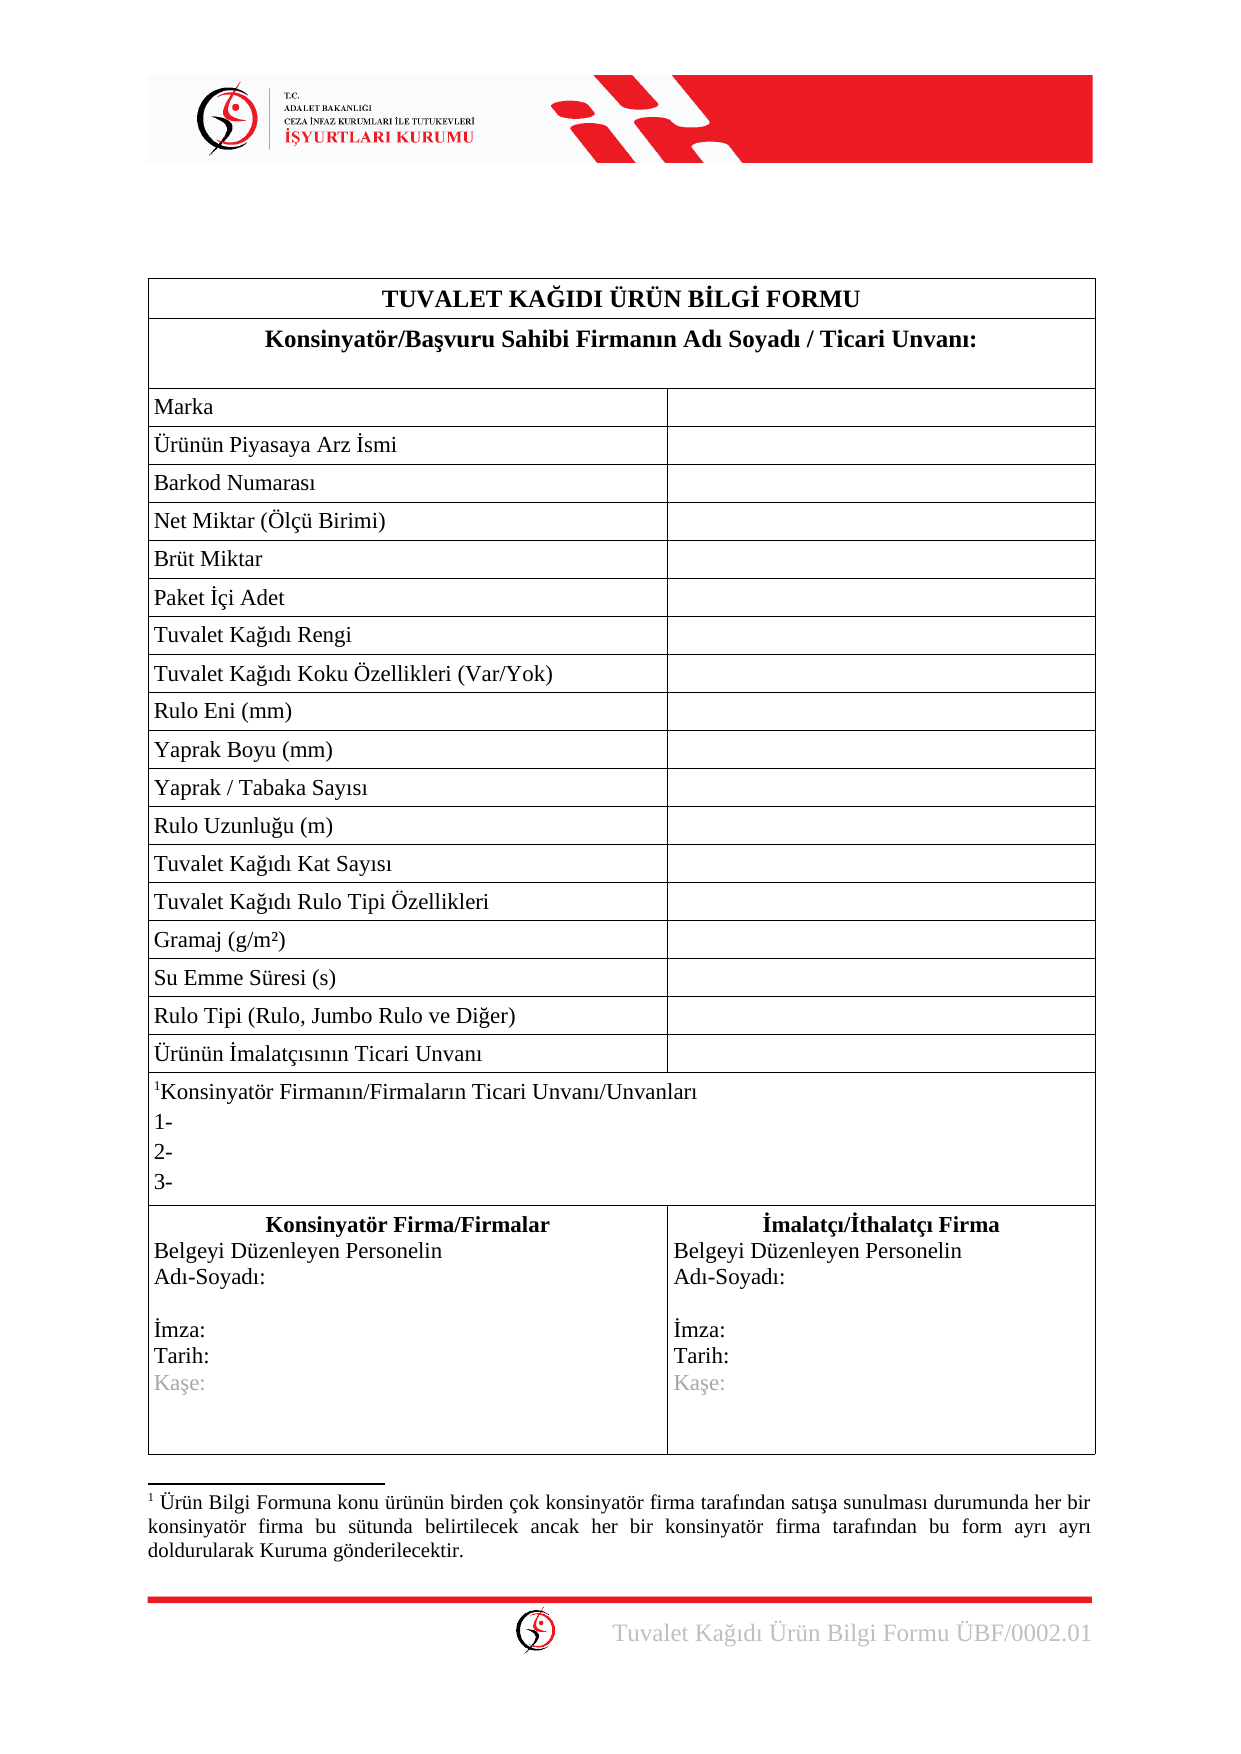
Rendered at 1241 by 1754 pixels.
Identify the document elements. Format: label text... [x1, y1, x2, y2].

table_cell [668, 845, 1095, 882]
table_cell Rulo Tipi (Rulo, Jumbo Rulo ve Diğer) [149, 997, 667, 1034]
table_cell [668, 617, 1095, 654]
table_cell [668, 807, 1095, 844]
table_cell Yaprak / Tabaka Sayısı [149, 769, 667, 806]
table_cell Tuvalet Kağıdı Rengi [149, 617, 667, 654]
table_cell [668, 921, 1095, 958]
table_cell Ürünün İmalatçısının Ticari Unvanı [149, 1035, 667, 1072]
table_cell [668, 389, 1095, 426]
picture [147, 75, 1093, 163]
table_cell Marka [149, 389, 667, 426]
table_cell Gramaj (g/m²) [149, 921, 667, 958]
table_cell Yaprak Boyu (mm) [149, 731, 667, 768]
table_cell Paket İçi Adet [149, 579, 667, 616]
table_cell [668, 959, 1095, 996]
table_cell Rulo Eni (mm) [149, 693, 667, 730]
table_cell Konsinyatör Firma/Firmalar Belgeyi Düzenleyen Personelin Adı-Soyadı: İmza: Tarih: Kaşe: [149, 1206, 667, 1454]
table_cell Su Emme Süresi (s) [149, 959, 667, 996]
table_cell Barkod Numarası [149, 465, 667, 502]
table_cell [668, 731, 1095, 768]
table_cell [668, 579, 1095, 616]
table_cell [668, 997, 1095, 1034]
table_cell [668, 1035, 1095, 1072]
table_cell İmalatçı/İthalatçı Firma Belgeyi Düzenleyen Personelin Adı-Soyadı: İmza: Tarih: Kaşe: [668, 1206, 1095, 1454]
table_cell [668, 693, 1095, 730]
table_cell Net Miktar (Ölçü Birimi) [149, 503, 667, 539]
table_cell Konsinyatör/Başvuru Sahibi Firmanın Adı Soyadı / Ticari Unvanı: [149, 319, 1095, 387]
table_header TUVALET KAĞIDI ÜRÜN BİLGİ FORMU [149, 279, 1095, 318]
table_cell [668, 503, 1095, 539]
table_cell Konsinyatör Firmanın/Firmaların Ticari Unvanı/Unvanları 1- 2- 3- [149, 1073, 1095, 1205]
picture [147, 1593, 1092, 1661]
table_cell Tuvalet Kağıdı Rulo Tipi Özellikleri [149, 883, 667, 920]
table_cell Tuvalet Kağıdı Koku Özellikleri (Var/Yok) [149, 655, 667, 692]
table_cell [668, 883, 1095, 920]
table_cell [668, 427, 1095, 463]
table_cell [668, 655, 1095, 692]
table_cell Brüt Miktar [149, 541, 667, 578]
table_cell [668, 541, 1095, 578]
table_cell Rulo Uzunluğu (m) [149, 807, 667, 844]
table_cell Tuvalet Kağıdı Kat Sayısı [149, 845, 667, 882]
table_cell Ürünün Piyasaya Arz İsmi [149, 427, 667, 463]
table_cell [668, 465, 1095, 502]
table_cell [668, 769, 1095, 806]
